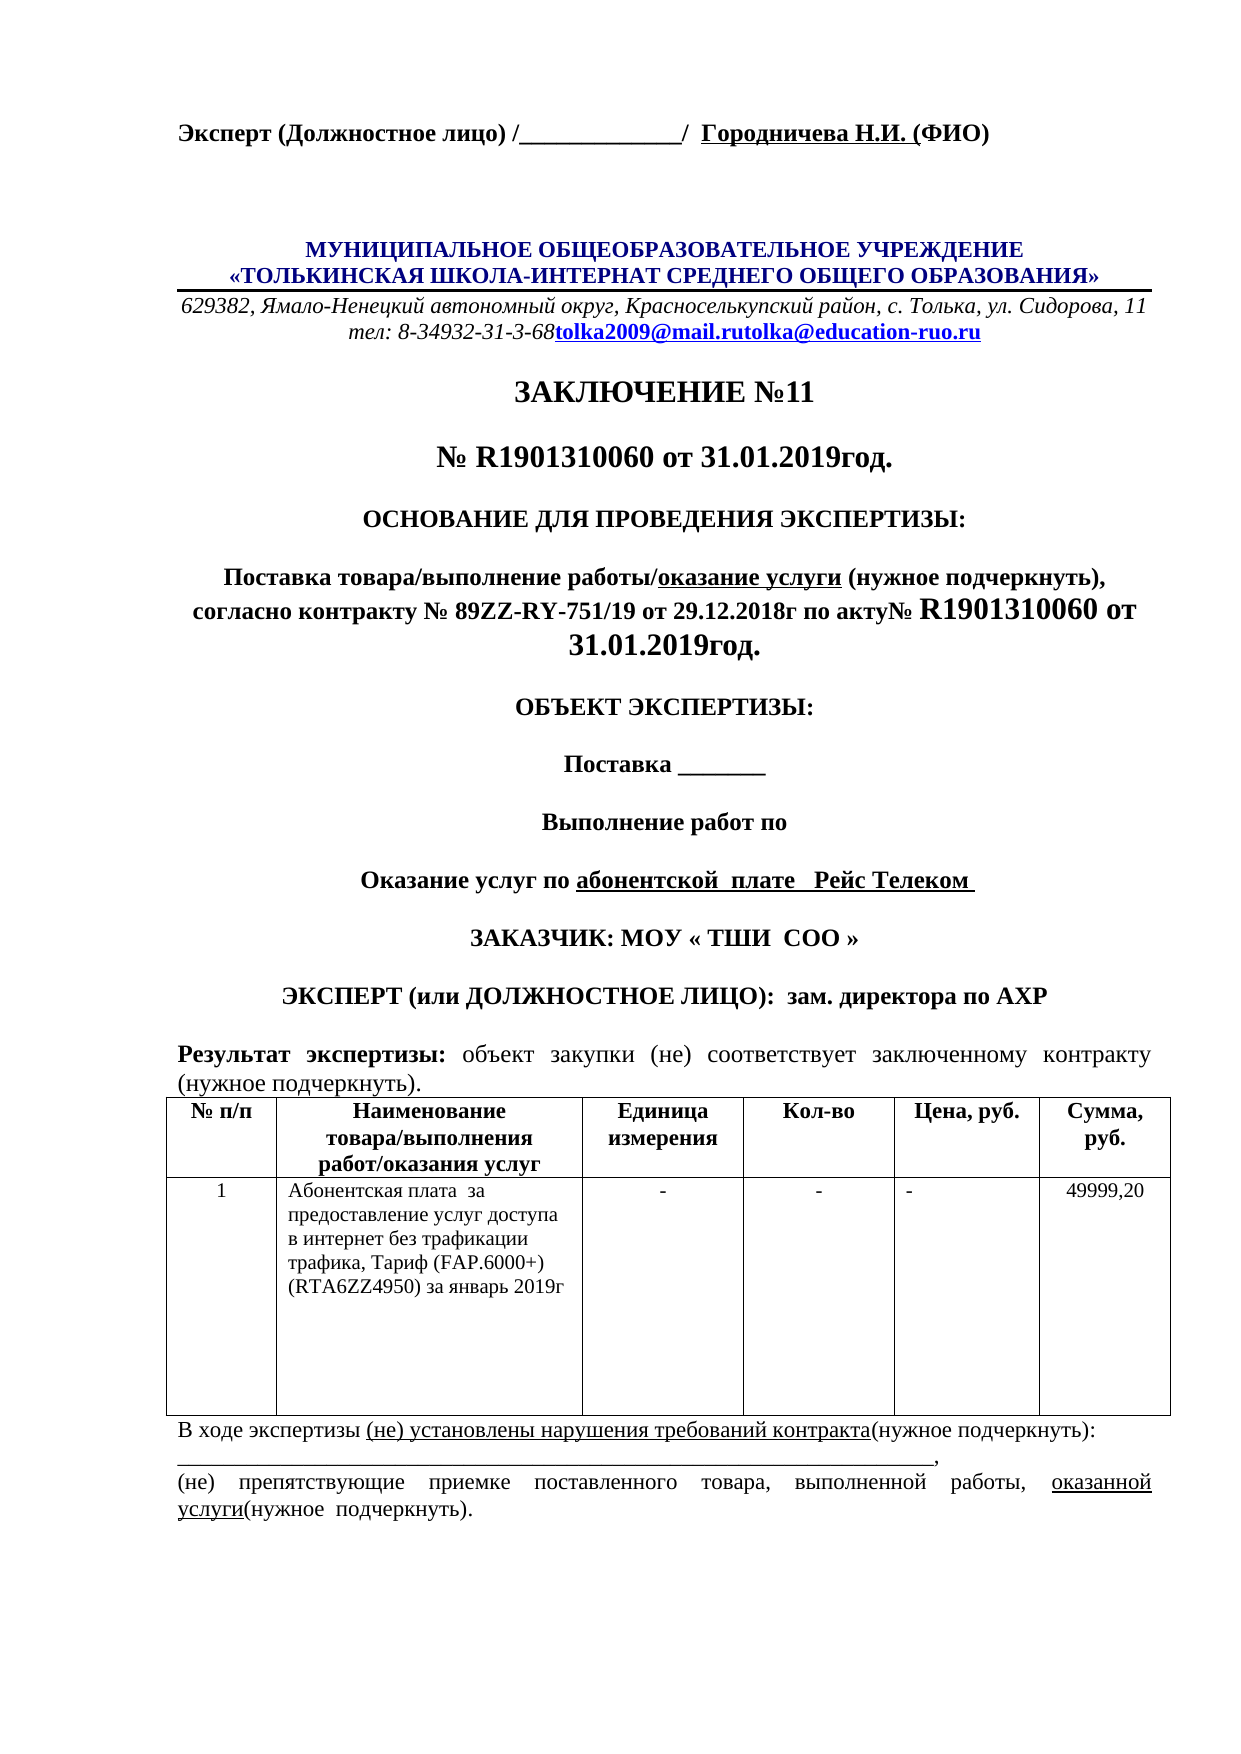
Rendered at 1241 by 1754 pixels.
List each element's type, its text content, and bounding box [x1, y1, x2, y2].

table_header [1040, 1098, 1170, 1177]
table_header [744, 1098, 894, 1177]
text ОСНОВАНИЕ ДЛЯ ПРОВЕДЕНИЯ ЭКСПЕРТИЗЫ: [177, 504, 1152, 533]
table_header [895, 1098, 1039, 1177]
text В ходе экспертизы (не) установлены нарушения требований контракта(нужное подчеркнуть): [177, 1416, 1152, 1442]
text __________________________________________________________________, [177, 1442, 1152, 1468]
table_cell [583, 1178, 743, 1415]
text № R1901310060 от 31.01.2019год. [177, 439, 1152, 475]
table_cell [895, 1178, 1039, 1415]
text «ТОЛЬКИНСКАЯ ШКОЛА-ИНТЕРНАТ СРЕДНЕГО ОБЩЕГО ОБРАЗОВАНИЯ» [177, 262, 1152, 289]
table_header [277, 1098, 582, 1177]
text ОБЪЕКТ ЭКСПЕРТИЗЫ: [177, 692, 1152, 720]
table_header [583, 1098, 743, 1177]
text МУНИЦИПАЛЬНОЕ ОБЩЕОБРАЗОВАТЕЛЬНОЕ УЧРЕЖДЕНИЕ [177, 236, 1152, 262]
text Поставка товара/выполнение работы/оказание услуги (нужное подчеркнуть), согласно контракту № 89ZZ-RY-751/19 от 29.12.2018г по акту№ R1901310060 от 31.01.2019год. [177, 562, 1152, 662]
text ЭКСПЕРТ (или ДОЛЖНОСТНОЕ ЛИЦО): зам. директора по АХР [177, 981, 1152, 1010]
text Результат экспертизы: объект закупки (не) соответствует заключенному контракту (нужное подчеркнуть). [177, 1039, 1152, 1097]
text Выполнение работ по [177, 807, 1152, 836]
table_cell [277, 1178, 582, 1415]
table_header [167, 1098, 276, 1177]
text ЗАКАЗЧИК: МОУ « ТШИ СОО » [177, 923, 1152, 952]
text тел: 8-34932-31-3-68tolka2009@mail.rutolka@education-ruo.ru [177, 318, 1152, 344]
text Эксперт (Должностное лицо) /_____________/ Городничева Н.И. (ФИО) [177, 118, 1152, 147]
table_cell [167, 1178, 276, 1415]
text Поставка _______ [177, 749, 1152, 778]
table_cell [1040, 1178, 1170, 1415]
text (не) препятствующие приемке поставленного товара, выполненной работы, оказанной услуги(нужное подчеркнуть). [177, 1468, 1152, 1521]
text 629382, Ямало-Ненецкий автономный округ, Красноселькупский район, с. Толька, ул. Сидорова, 11 [177, 292, 1152, 318]
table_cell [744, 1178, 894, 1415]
text ЗАКЛЮЧЕНИЕ №11 [177, 374, 1152, 409]
text Оказание услуг по абонентской плате Рейс Телеком [177, 865, 1152, 894]
